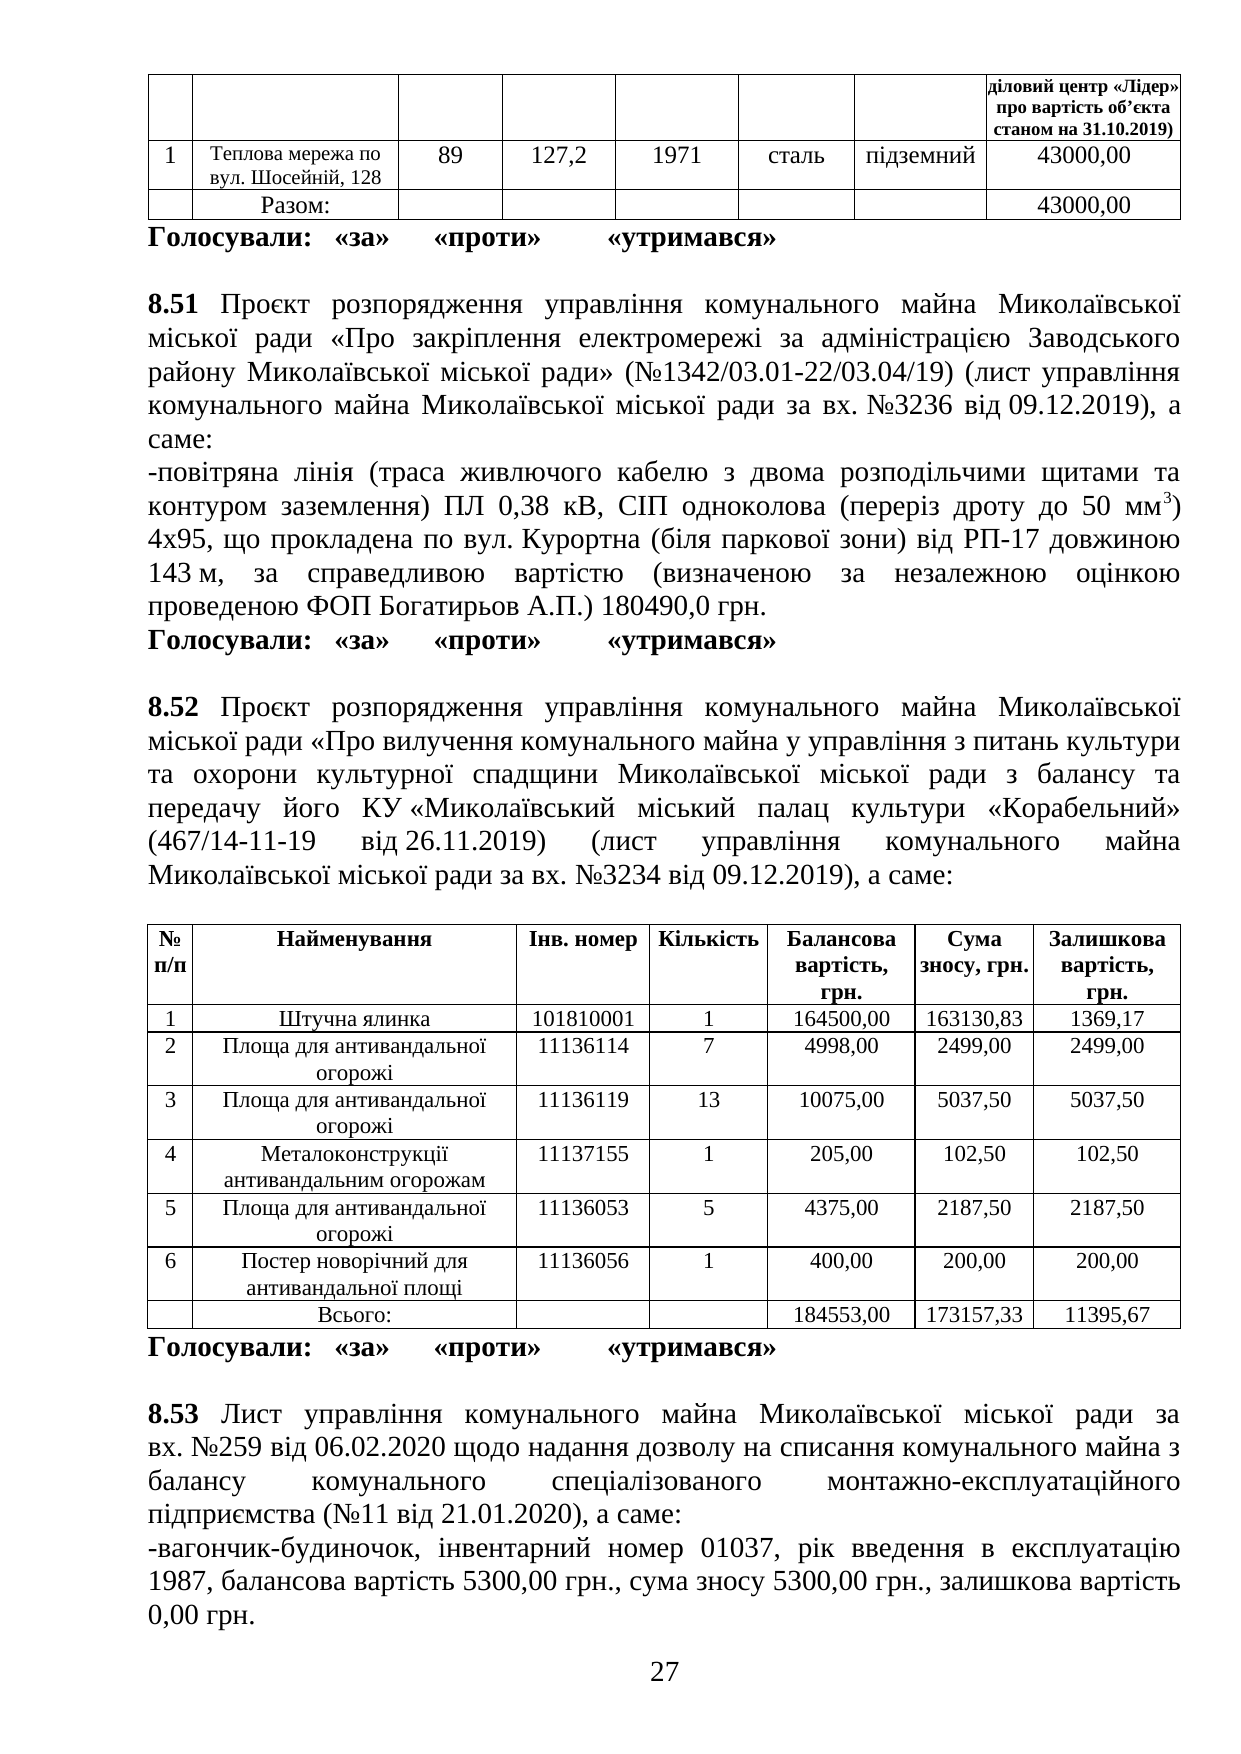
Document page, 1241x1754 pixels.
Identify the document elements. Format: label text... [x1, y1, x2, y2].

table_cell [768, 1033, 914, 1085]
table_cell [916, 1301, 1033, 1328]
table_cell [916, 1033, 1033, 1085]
text 8.51 Проєкт розпорядження управління комунального майна Миколаївської міської ради «Про закріплення електромережі за адміністрацією Заводського району Миколаївської міської ради» (№1342/03.01-22/03.04/19) (лист управління комунального майна Миколаївської міської ради за вх. №3236 від 09.12.2019), а саме: [148, 287, 1181, 454]
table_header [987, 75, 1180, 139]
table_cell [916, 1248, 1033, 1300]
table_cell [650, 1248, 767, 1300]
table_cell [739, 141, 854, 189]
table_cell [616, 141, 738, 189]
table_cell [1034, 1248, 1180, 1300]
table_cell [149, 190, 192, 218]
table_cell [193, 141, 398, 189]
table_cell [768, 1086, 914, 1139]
text 8.52 Проєкт розпорядження управління комунального майна Миколаївської міської ради «Про вилучення комунального майна у управління з питань культури та охорони культурної спадщини Миколаївської міської ради з балансу та передачу його КУ «Миколаївський міський палац культури «Корабельний» (467/14-11-19 від 26.11.2019) (лист управління комунального майна Миколаївської міської ради за вх. №3234 від 09.12.2019), а саме: [148, 689, 1181, 890]
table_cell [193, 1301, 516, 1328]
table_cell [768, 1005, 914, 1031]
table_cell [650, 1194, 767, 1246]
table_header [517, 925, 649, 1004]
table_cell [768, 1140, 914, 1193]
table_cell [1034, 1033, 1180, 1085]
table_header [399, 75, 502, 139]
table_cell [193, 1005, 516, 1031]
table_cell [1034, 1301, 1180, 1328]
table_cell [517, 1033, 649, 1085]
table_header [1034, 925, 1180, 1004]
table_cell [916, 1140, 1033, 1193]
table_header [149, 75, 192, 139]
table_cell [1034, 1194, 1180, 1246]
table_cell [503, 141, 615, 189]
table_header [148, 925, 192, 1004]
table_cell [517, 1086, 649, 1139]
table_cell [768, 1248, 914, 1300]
list Голосували: «за» «проти» «утримався» [148, 220, 1181, 253]
text -повітряна лінія (траса живлючого кабелю з двома розподільчими щитами та контуром заземлення) ПЛ 0,38 кВ, СІП одноколова (переріз дроту до 50 мм3) 4х95, що прокладена по вул. Курортна (біля паркової зони) від РП-17 довжиною 143 м, за справедливою вартістю (визначеною за незалежною оцінкою проведеною ФОП Богатирьов А.П.) 180490,0 грн. [148, 454, 1181, 622]
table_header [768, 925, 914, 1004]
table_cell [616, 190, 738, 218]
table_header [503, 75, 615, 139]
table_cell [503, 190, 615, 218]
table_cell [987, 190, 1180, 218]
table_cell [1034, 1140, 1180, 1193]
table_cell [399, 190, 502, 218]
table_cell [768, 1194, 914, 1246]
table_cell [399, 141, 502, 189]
list -вагончик-будиночок, інвентарний номер 01037, рік введення в експлуатацію 1987, балансова вартість 5300,00 грн., сума зносу 5300,00 грн., залишкова вартість 0,00 грн. [148, 1530, 1181, 1631]
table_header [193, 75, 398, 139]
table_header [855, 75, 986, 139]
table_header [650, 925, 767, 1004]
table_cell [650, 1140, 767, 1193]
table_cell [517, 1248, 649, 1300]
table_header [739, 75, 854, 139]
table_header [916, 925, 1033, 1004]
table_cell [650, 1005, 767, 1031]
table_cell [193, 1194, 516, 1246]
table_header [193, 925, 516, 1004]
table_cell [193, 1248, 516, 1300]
list Голосували: «за» «проти» «утримався» [148, 1329, 1181, 1362]
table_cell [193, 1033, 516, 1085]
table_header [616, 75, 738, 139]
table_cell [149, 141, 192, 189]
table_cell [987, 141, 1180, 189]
list 8.53 Лист управління комунального майна Миколаївської міської ради за вх. №259 від 06.02.2020 щодо надання дозволу на списання комунального майна з балансу комунального спеціалізованого монтажно-експлуатаційного підприємства (№11 від 21.01.2020), а саме: [148, 1396, 1181, 1530]
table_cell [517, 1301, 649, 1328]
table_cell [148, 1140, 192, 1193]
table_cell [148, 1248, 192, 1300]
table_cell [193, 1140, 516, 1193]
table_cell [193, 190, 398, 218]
list Голосували: «за» «проти» «утримався» [148, 622, 1181, 656]
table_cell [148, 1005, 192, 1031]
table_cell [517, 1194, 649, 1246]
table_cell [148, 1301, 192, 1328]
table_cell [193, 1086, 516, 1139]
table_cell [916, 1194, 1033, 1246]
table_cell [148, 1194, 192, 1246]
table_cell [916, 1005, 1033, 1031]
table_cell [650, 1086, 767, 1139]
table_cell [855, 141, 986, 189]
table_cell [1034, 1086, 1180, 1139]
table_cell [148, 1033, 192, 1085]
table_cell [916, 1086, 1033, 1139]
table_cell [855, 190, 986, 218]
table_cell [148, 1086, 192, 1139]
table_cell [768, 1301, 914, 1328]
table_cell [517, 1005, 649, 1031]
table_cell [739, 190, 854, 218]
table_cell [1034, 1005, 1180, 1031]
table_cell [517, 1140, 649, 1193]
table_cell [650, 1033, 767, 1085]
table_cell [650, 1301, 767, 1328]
